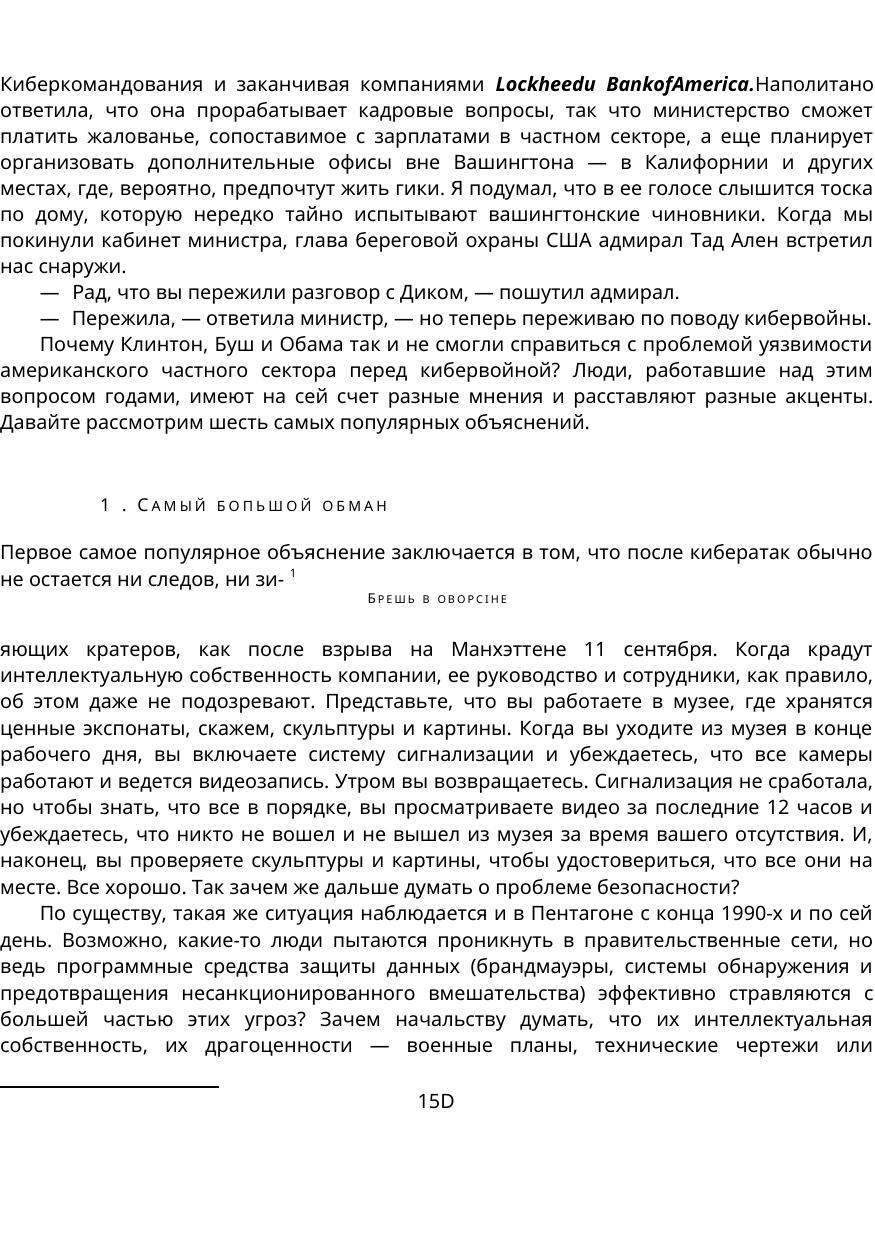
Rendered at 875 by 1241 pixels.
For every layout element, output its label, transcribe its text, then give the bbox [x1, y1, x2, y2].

list . Самый бопьшой обман [100, 498, 874, 515]
text яющих кратеров, как после взрыва на Манхэттене 11 сентября. Когда крадут интеллектуальную собственность компании, ее руководство и сотрудники, как правило, об этом даже не подозревают. Представьте, что вы работаете в музее, где хранятся ценные экспонаты, скажем, скульптуры и картины. Когда вы уходите из музея в конце рабочего дня, вы включаете систему сигнализации и убеждаетесь, что все камеры работают и ведется видеозапись. Утром вы возвращаетесь. Сигнализация не сработала, но чтобы знать, что все в порядке, вы просматриваете видео за последние 12 часов и убеждаетесь, что никто не вошел и не вышел из музея за время вашего отсутствия. И, наконец, вы проверяете скульптуры и картины, чтобы удостовериться, что все они на месте. Все хорошо. Так зачем же дальше думать о проблеме безопасности? [0, 635, 874, 899]
list Рад, что вы пережили разговор с Диком, — пошутил адмирал. [0, 278, 874, 304]
text Брешь в obopcihe [0, 592, 874, 606]
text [0, 70, 874, 278]
text Почему Клинтон, Буш и Обама так и не смогли справиться с проблемой уязвимости американского частного сектора перед кибервойной? Люди, работавшие над этим вопросом годами, имеют на сей счет разные мнения и расставляют разные акценты. Давайте рассмотрим шесть самых популярных объяснений. [0, 331, 874, 435]
list Пережила, — ответила министр, — но теперь переживаю по поводу кибервойны. [0, 304, 874, 331]
text Первое самое популярное объяснение заключается в том, что после кибератак обычно не остается ни следов, ни зи- [0, 537, 874, 592]
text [0, 899, 874, 1058]
